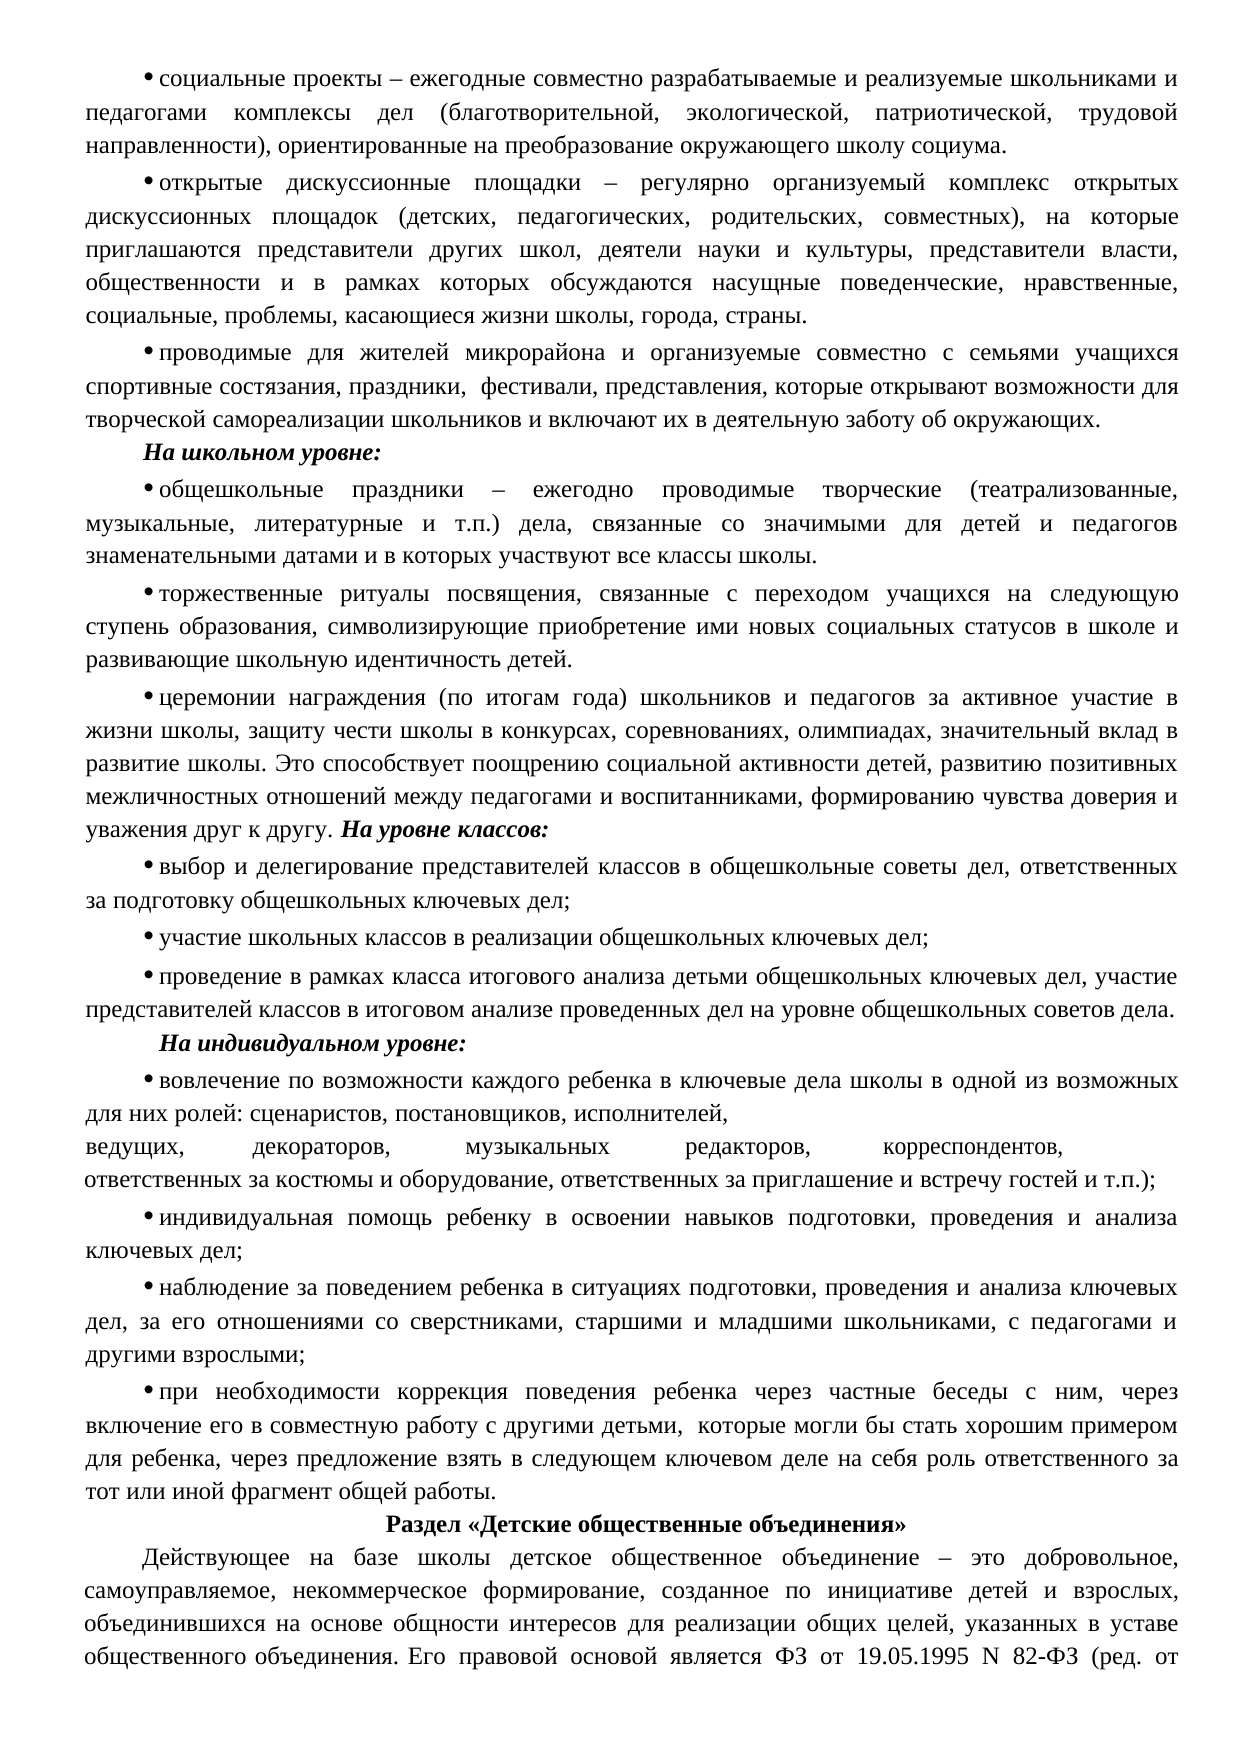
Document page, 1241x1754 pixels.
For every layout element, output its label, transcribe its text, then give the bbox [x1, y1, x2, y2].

list проводимые для жителей микрорайона и организуемые совместно с семьями учащихся спортивные состязания, праздники, фестивали, представления, которые открывают возможности для творческой самореализации школьников и включают их в деятельную заботу об окружающих. [85, 333, 1179, 432]
list открытые дискуссионные площадки – регулярно организуемый комплекс открытых дискуссионных площадок (детских, педагогических, родительских, совместных), на которые приглашаются представители других школ, деятели науки и культуры, представители власти, общественности и в рамках которых обсуждаются насущные поведенческие, нравственные, социальные, проблемы, касающиеся жизни школы, города, страны. [85, 163, 1179, 329]
list церемонии награждения (по итогам года) школьников и педагогов за активное участие в жизни школы, защиту чести школы в конкурсах, соревнованиях, олимпиадах, значительный вклад в развитие школы. Это способствует поощрению социальной активности детей, развитию позитивных межличностных отношений между педагогами и воспитанниками, формированию чувства доверия и уважения друг к другу. На уровне классов: [85, 677, 1178, 843]
list торжественные ритуалы посвящения, связанные с переходом учащихся на следующую ступень образования, символизирующие приобретение ими новых социальных статусов в школе и развивающие школьную идентичность детей. [85, 574, 1179, 673]
list социальные проекты – ежегодные совместно разрабатываемые и реализуемые школьниками и педагогами комплексы дел (благотворительной, экологической, патриотической, трудовой направленности), ориентированные на преобразование окружающего школу социума. [85, 59, 1178, 159]
subtitle На индивидуальном уровне: [159, 1028, 1196, 1056]
list проведение в рамках класса итогового анализа детьми общешкольных ключевых дел, участие представителей классов в итоговом анализе проведенных дел на уровне общешкольных советов дела. [85, 957, 1178, 1023]
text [84, 1542, 1179, 1670]
subtitle Раздел «Детские общественные объединения» [91, 1509, 1196, 1538]
list индивидуальная помощь ребенку в освоении навыков подготовки, проведения и анализа ключевых дел; [85, 1197, 1177, 1264]
list участие школьных классов в реализации общешкольных ключевых дел; [143, 918, 1196, 952]
list выбор и делегирование представителей классов в общешкольные советы дел, ответственных за подготовку общешкольных ключевых дел; [85, 847, 1178, 914]
subtitle На школьном уровне: [143, 437, 1196, 466]
text ведущих, декораторов, музыкальных редакторов, корреспондентов, ответственных за костюмы и оборудование, ответственных за приглашение и встречу гостей и т.п.); [84, 1131, 1176, 1193]
list при необходимости коррекция поведения ребенка через частные беседы с ним, через включение его в совместную работу с другими детьми, которые могли бы стать хорошим примером для ребенка, через предложение взять в следующем ключевом деле на себя роль ответственного за тот или иной фрагмент общей работы. [85, 1372, 1178, 1505]
list общешкольные праздники – ежегодно проводимые творческие (театрализованные, музыкальные, литературные и т.п.) дела, связанные со значимыми для детей и педагогов знаменательными датами и в которых участвуют все классы школы. [85, 470, 1178, 569]
list вовлечение по возможности каждого ребенка в ключевые дела школы в одной из возможных для них ролей: сценаристов, постановщиков, исполнителей, [85, 1061, 1179, 1127]
list наблюдение за поведением ребенка в ситуациях подготовки, проведения и анализа ключевых дел, за его отношениями со сверстниками, старшими и младшими школьниками, с педагогами и другими взрослыми; [85, 1268, 1178, 1368]
